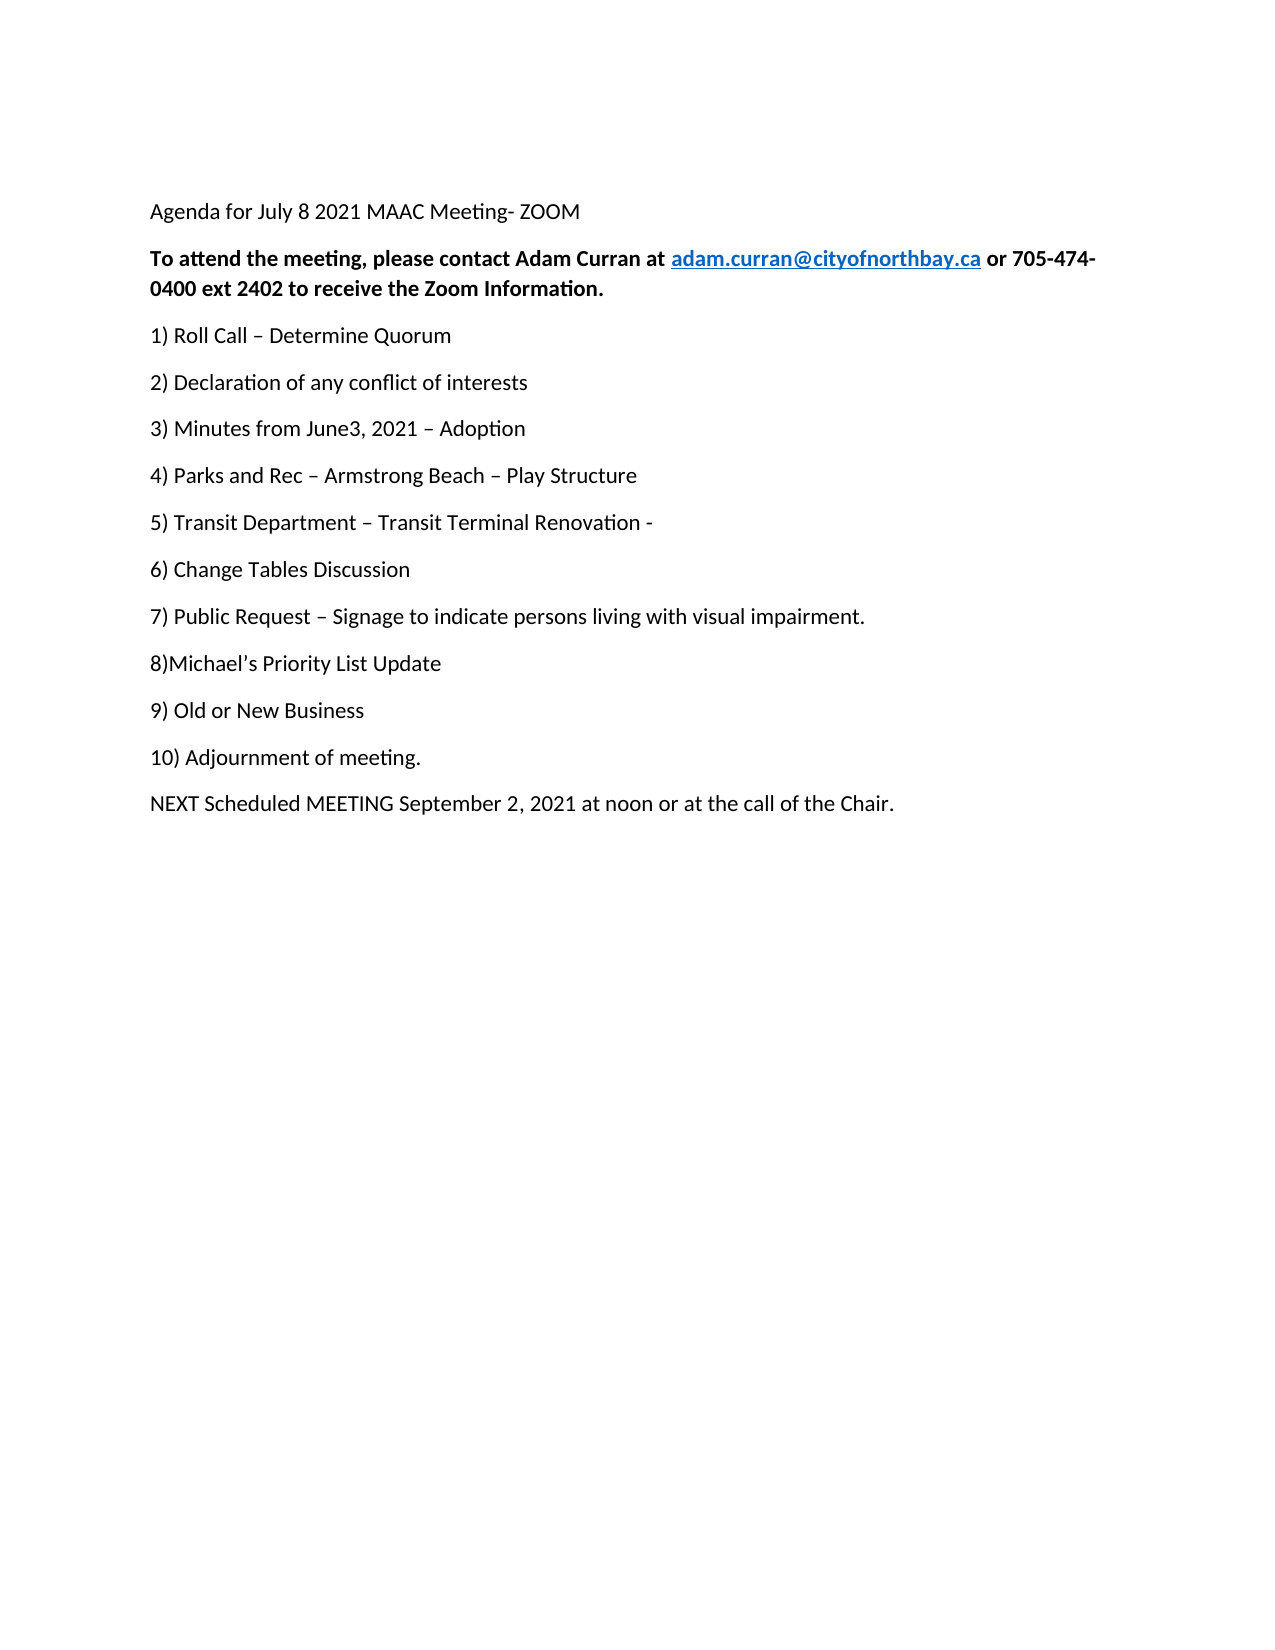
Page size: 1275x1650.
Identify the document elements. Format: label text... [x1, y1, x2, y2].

text NEXT Scheduled MEETING September 2, 2021 at noon or at the call of the Chair. [150, 789, 1125, 818]
text 10) Adjournment of meeting. [150, 743, 1125, 771]
text To attend the meeting, please contact Adam Curran at adam.curran@cityofnorthbay.ca or 705-474-0400 ext 2402 to receive the Zoom Information. [150, 244, 1125, 302]
text Agenda for July 8 2021 MAAC Meeting- ZOOM [150, 197, 1125, 225]
text 5) Transit Department – Transit Terminal Renovation - [150, 508, 1125, 536]
text 3) Minutes from June3, 2021 – Adoption [150, 414, 1125, 443]
text 7) Public Request – Signage to indicate persons living with visual impairment. [150, 602, 1125, 630]
text 1) Roll Call – Determine Quorum [150, 321, 1125, 349]
text 8)Michael’s Priority List Update [150, 649, 1125, 677]
text 9) Old or New Business [150, 696, 1125, 724]
text 2) Declaration of any conflict of interests [150, 368, 1125, 396]
text 4) Parks and Rec – Armstrong Beach – Play Structure [150, 461, 1125, 489]
text 6) Change Tables Discussion [150, 555, 1125, 583]
